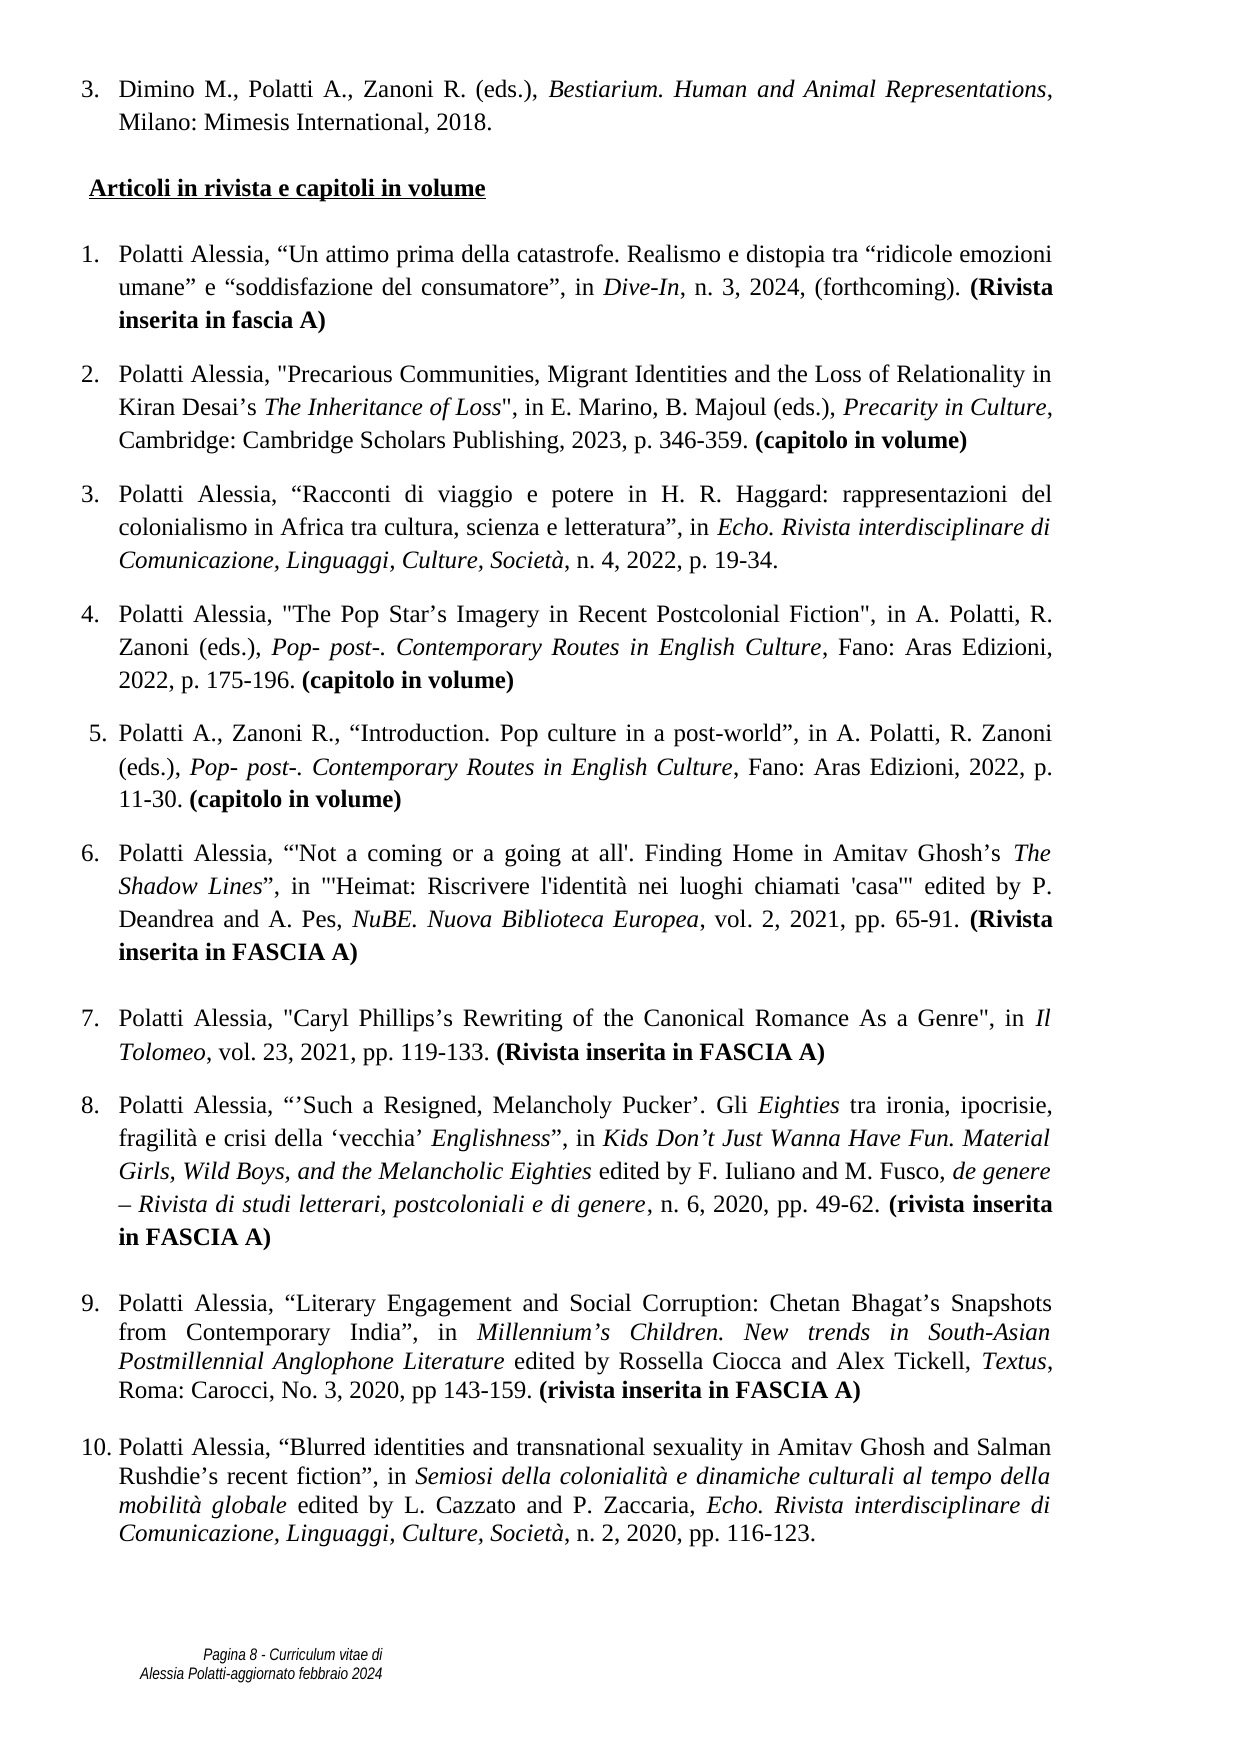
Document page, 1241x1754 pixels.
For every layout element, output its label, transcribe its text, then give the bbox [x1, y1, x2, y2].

list Polatti Alessia, “’Such a Resigned, Melancholy Pucker’. Gli Eighties tra ironia, ipocrisie, fragilità e crisi della ‘vecchia’ Englishness”, in Kids Don’t Just Wanna Have Fun. Material Girls, Wild Boys, and the Melancholic Eighties edited by F. Iuliano and M. Fusco, de genere – Rivista di studi letterari, postcoloniali e di genere, n. 6, 2020, pp. 49-62. (rivista inserita in FASCIA A) [81, 1090, 1053, 1251]
list Polatti A., Zanoni R., “Introduction. Pop culture in a post-world”, in A. Polatti, R. Zanoni (eds.), Pop- post-. Contemporary Routes in English Culture, Fano: Aras Edizioni, 2022, p. 11-30. (capitolo in volume) [89, 718, 1053, 813]
list Polatti Alessia, "Precarious Communities, Migrant Identities and the Loss of Relationality in Kiran Desai’s The Inheritance of Loss", in E. Marino, B. Majoul (eds.), Precarity in Culture, Cambridge: Cambridge Scholars Publishing, 2023, p. 346-359. (capitolo in volume) [81, 359, 1053, 454]
list Polatti Alessia, “'Not a coming or a going at all'. Finding Home in Amitav Ghosh’s The Shadow Lines”, in "'Heimat: Riscrivere l'identità nei luoghi chiamati 'casa'" edited by P. Deandrea and A. Pes, NuBE. Nuova Biblioteca Europea, vol. 2, 2021, pp. 65-91. (Rivista inserita in FASCIA A) [81, 838, 1053, 966]
list Polatti Alessia, "The Pop Star’s Imagery in Recent Postcolonial Fiction", in A. Polatti, R. Zanoni (eds.), Pop- post-. Contemporary Routes in English Culture, Fano: Aras Edizioni, 2022, p. 175-196. (capitolo in volume) [81, 599, 1053, 693]
list Polatti Alessia, “Racconti di viaggio e potere in H. R. Haggard: rappresentazioni del colonialismo in Africa tra cultura, scienza e letteratura”, in Echo. Rivista interdisciplinare di Comunicazione, Linguaggi, Culture, Società, n. 4, 2022, p. 19-34. [81, 479, 1053, 573]
list Dimino M., Polatti A., Zanoni R. (eds.), Bestiarium. Human and Animal Representations, Milano: Mimesis International, 2018. [81, 74, 1053, 136]
list Polatti Alessia, “Literary Engagement and Social Corruption: Chetan Bhagat’s Snapshots from Contemporary India”, in Millennium’s Children. New trends in South-Asian Postmillennial Anglophone Literature edited by Rossella Ciocca and Alex Tickell, Textus, Roma: Carocci, No. 3, 2020, pp 143-159. (rivista inserita in FASCIA A) [81, 1288, 1053, 1403]
list Polatti Alessia, “Un attimo prima della catastrofe. Realismo e distopia tra “ridicole emozioni umane” e “soddisfazione del consumatore”, in Dive-In, n. 3, 2024, (forthcoming). (Rivista inserita in fascia A) [81, 239, 1053, 334]
list Polatti Alessia, "Caryl Phillips’s Rewriting of the Canonical Romance As a Genre", in Il Tolomeo, vol. 23, 2021, pp. 119-133. (Rivista inserita in FASCIA A) [81, 1003, 1053, 1065]
text Articoli in rivista e capitoli in volume [89, 173, 1053, 202]
list Polatti Alessia, “Blurred identities and transnational sexuality in Amitav Ghosh and Salman Rushdie’s recent fiction”, in Semiosi della colonialità e dinamiche culturali al tempo della mobilità globale edited by L. Cazzato and P. Zaccaria, Echo. Rivista interdisciplinare di Comunicazione, Linguaggi, Culture, Società, n. 2, 2020, pp. 116-123. [81, 1432, 1053, 1547]
